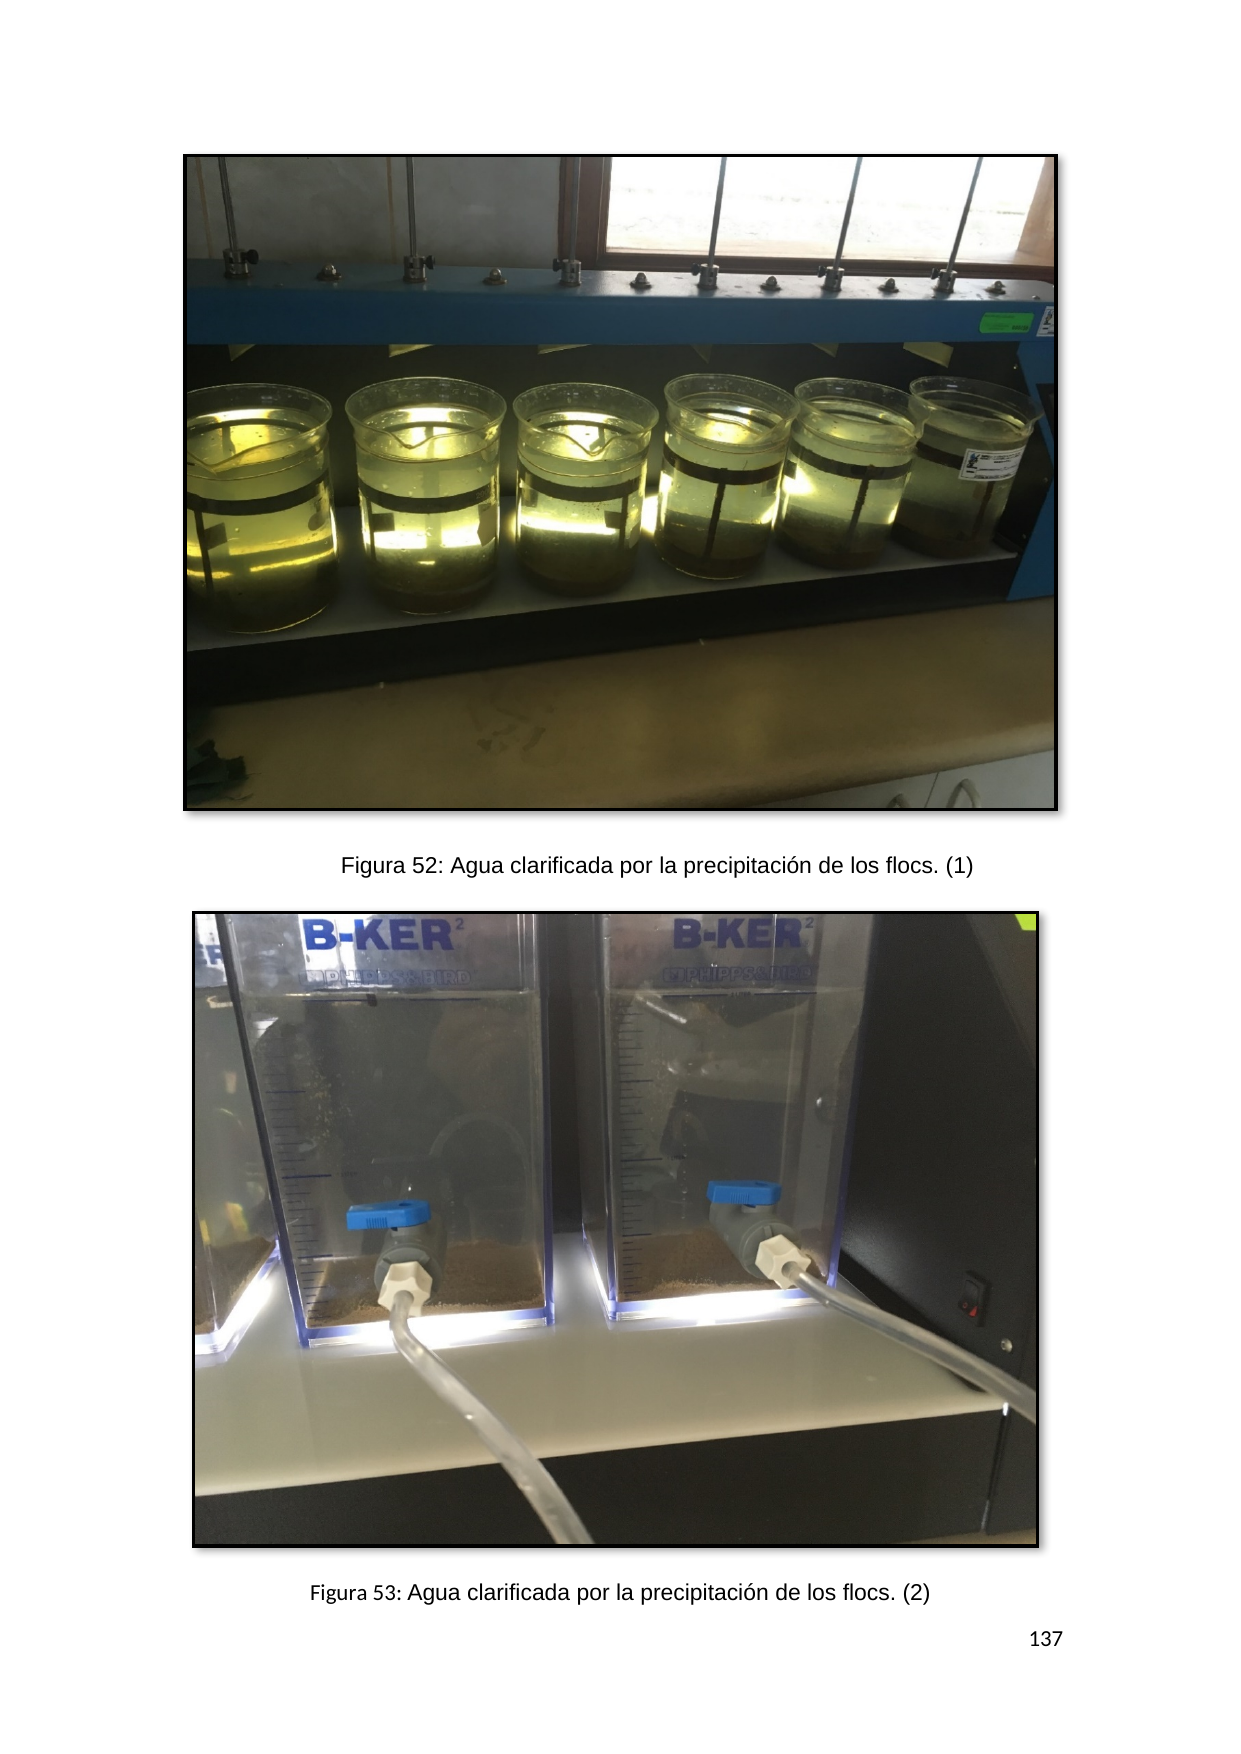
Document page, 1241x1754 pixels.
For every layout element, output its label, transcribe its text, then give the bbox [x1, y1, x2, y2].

picture [195, 914, 1036, 1544]
text Figura 51: Agua clarificada por la precipitación de los flocs. (2) [177, 1578, 1063, 1606]
picture [187, 157, 1054, 808]
text Figura 50: Agua clarificada por la precipitación de los flocs. (1) [177, 852, 1063, 879]
